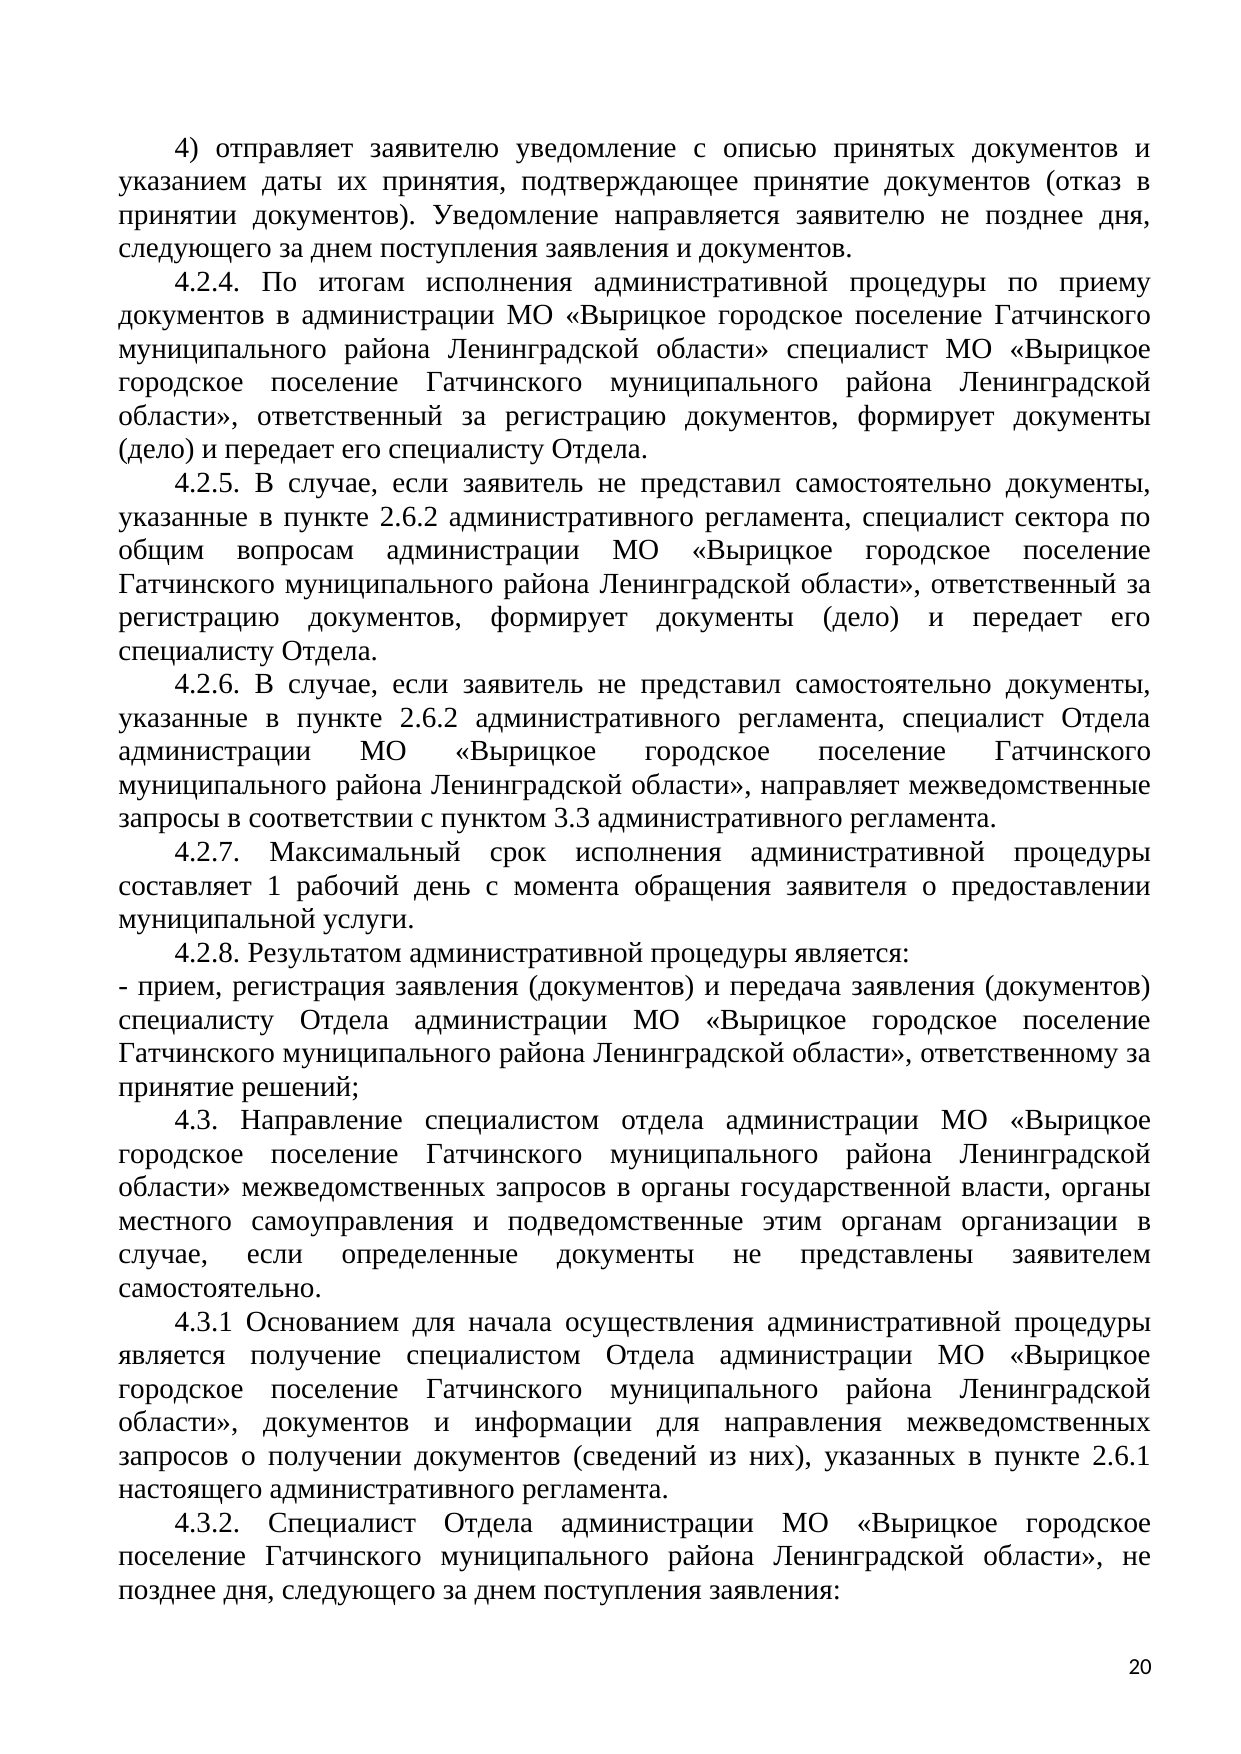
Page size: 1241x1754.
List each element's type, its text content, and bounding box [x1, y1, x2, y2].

text - прием, регистрация заявления (документов) и передача заявления (документов) специалисту Отдела администрации МО «Вырицкое городское поселение Гатчинского муниципального района Ленинградской области», ответственному за принятие решений; [118, 968, 1152, 1102]
text 4.3. Направление специалистом отдела администрации МО «Вырицкое городское поселение Гатчинского муниципального района Ленинградской области» межведомственных запросов в органы государственной власти, органы местного самоуправления и подведомственные этим органам организации в случае, если определенные документы не представлены заявителем самостоятельно. [118, 1102, 1152, 1304]
text 4.3.1 Основанием для начала осуществления административной процедуры является получение специалистом Отдела администрации МО «Вырицкое городское поселение Гатчинского муниципального района Ленинградской области», документов и информации для направления межведомственных запросов о получении документов (сведений из них), указанных в пункте 2.6.1 настоящего административного регламента. [118, 1304, 1152, 1505]
text 4.3.2. Специалист Отдела администрации МО «Вырицкое городское поселение Гатчинского муниципального района Ленинградской области», не позднее дня, следующего за днем поступления заявления: [118, 1505, 1152, 1606]
text 4.2.7. Максимальный срок исполнения административной процедуры составляет 1 рабочий день с момента обращения заявителя о предоставлении муниципальной услуги. [118, 834, 1152, 935]
text 4.2.4. По итогам исполнения административной процедуры по приему документов в администрации МО «Вырицкое городское поселение Гатчинского муниципального района Ленинградской области» специалист МО «Вырицкое городское поселение Гатчинского муниципального района Ленинградской области», ответственный за регистрацию документов, формирует документы (дело) и передает его специалисту Отдела. [118, 264, 1152, 465]
text 4.2.6. В случае, если заявитель не представил самостоятельно документы, указанные в пункте 2.6.2 административного регламента, специалист Отдела администрации МО «Вырицкое городское поселение Гатчинского муниципального района Ленинградской области», направляет межведомственные запросы в соответствии с пунктом 3.3 административного регламента. [118, 666, 1152, 834]
text 4.2.8. Результатом административной процедуры является: [118, 935, 1152, 968]
text 4.2.5. В случае, если заявитель не представил самостоятельно документы, указанные в пункте 2.6.2 административного регламента, специалист сектора по общим вопросам администрации МО «Вырицкое городское поселение Гатчинского муниципального района Ленинградской области», ответственный за регистрацию документов, формирует документы (дело) и передает его специалисту Отдела. [118, 465, 1152, 666]
text 4) отправляет заявителю уведомление с описью принятых документов и указанием даты их принятия, подтверждающее принятие документов (отказ в принятии документов). Уведомление направляется заявителю не позднее дня, следующего за днем поступления заявления и документов. [118, 130, 1152, 264]
